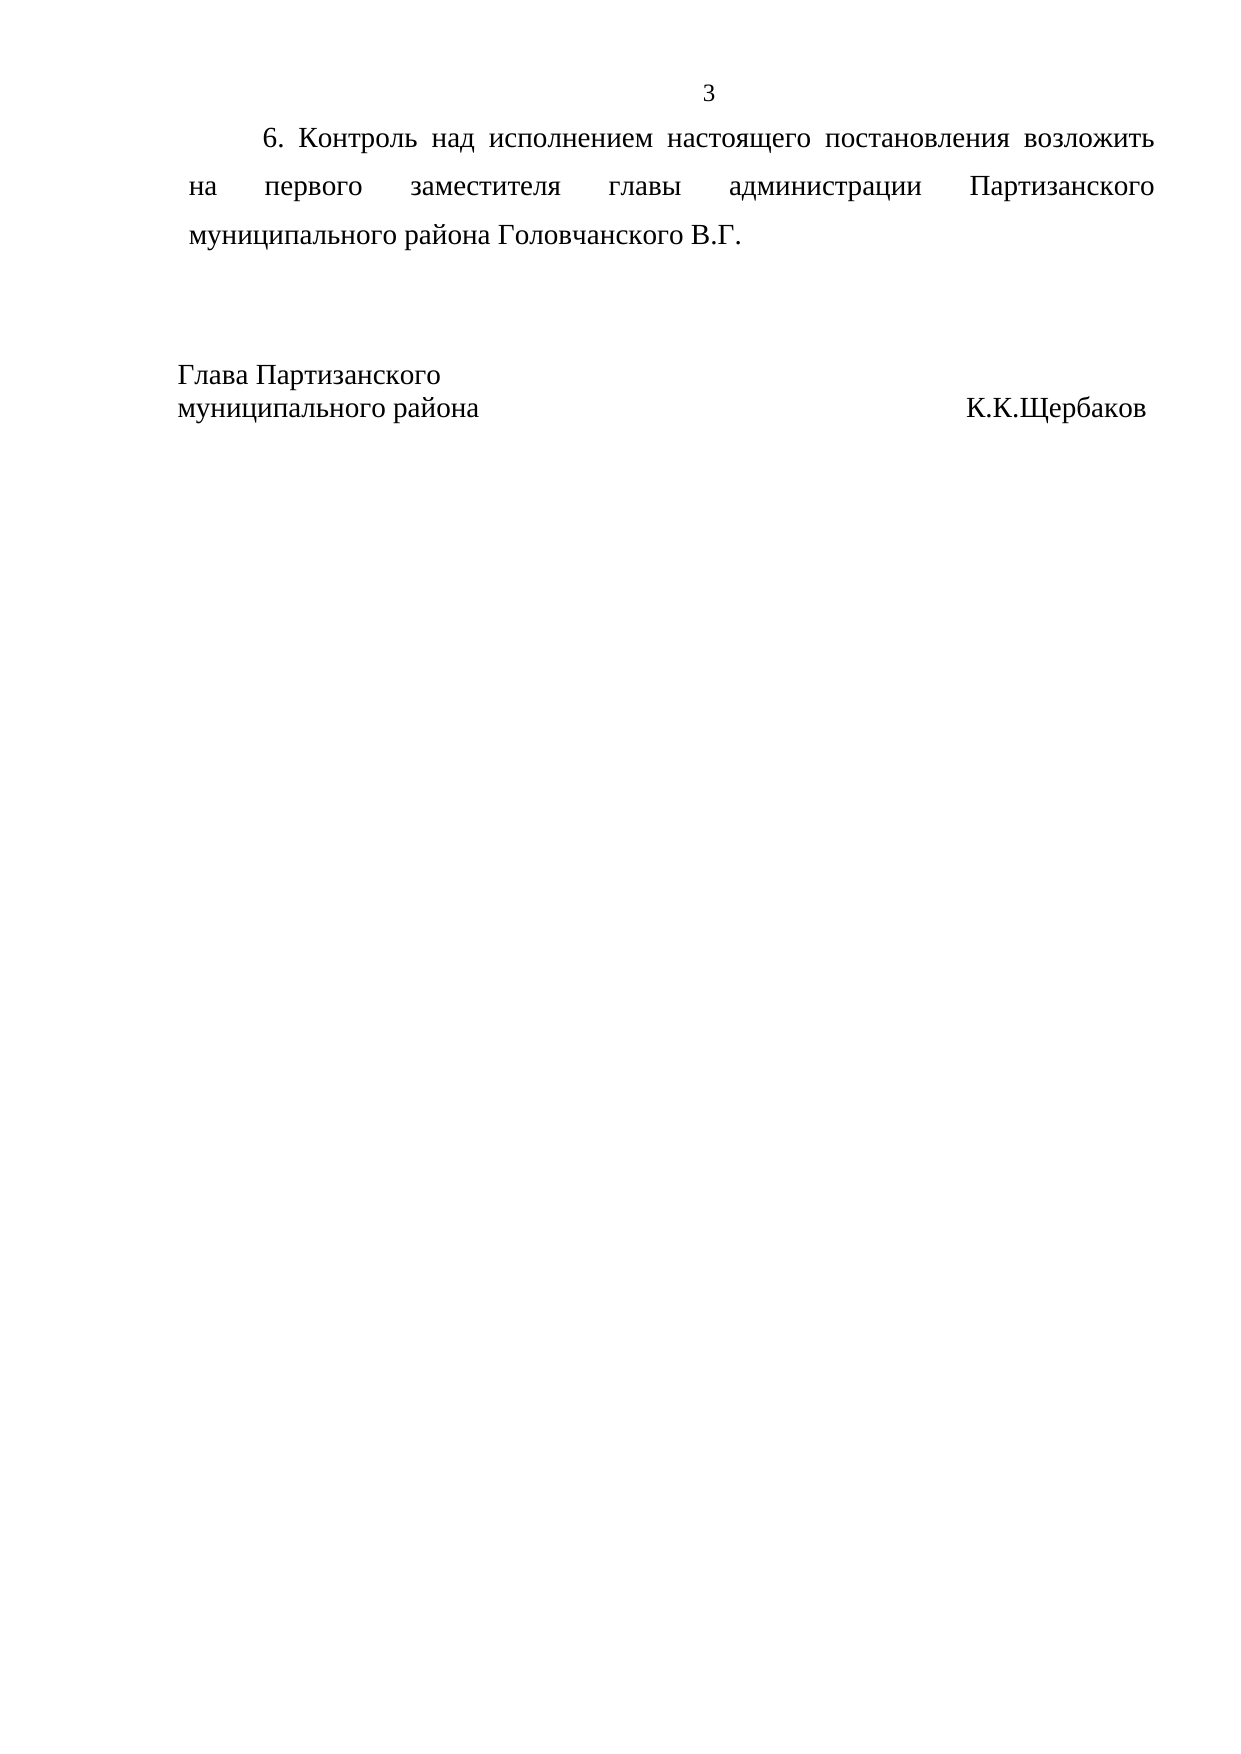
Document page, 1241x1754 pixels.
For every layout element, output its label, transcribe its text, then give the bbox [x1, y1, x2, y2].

text Глава Партизанского [177, 357, 1152, 390]
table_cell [177, 30, 1167, 263]
text муниципального района К.К.Щербаков [177, 390, 1152, 424]
